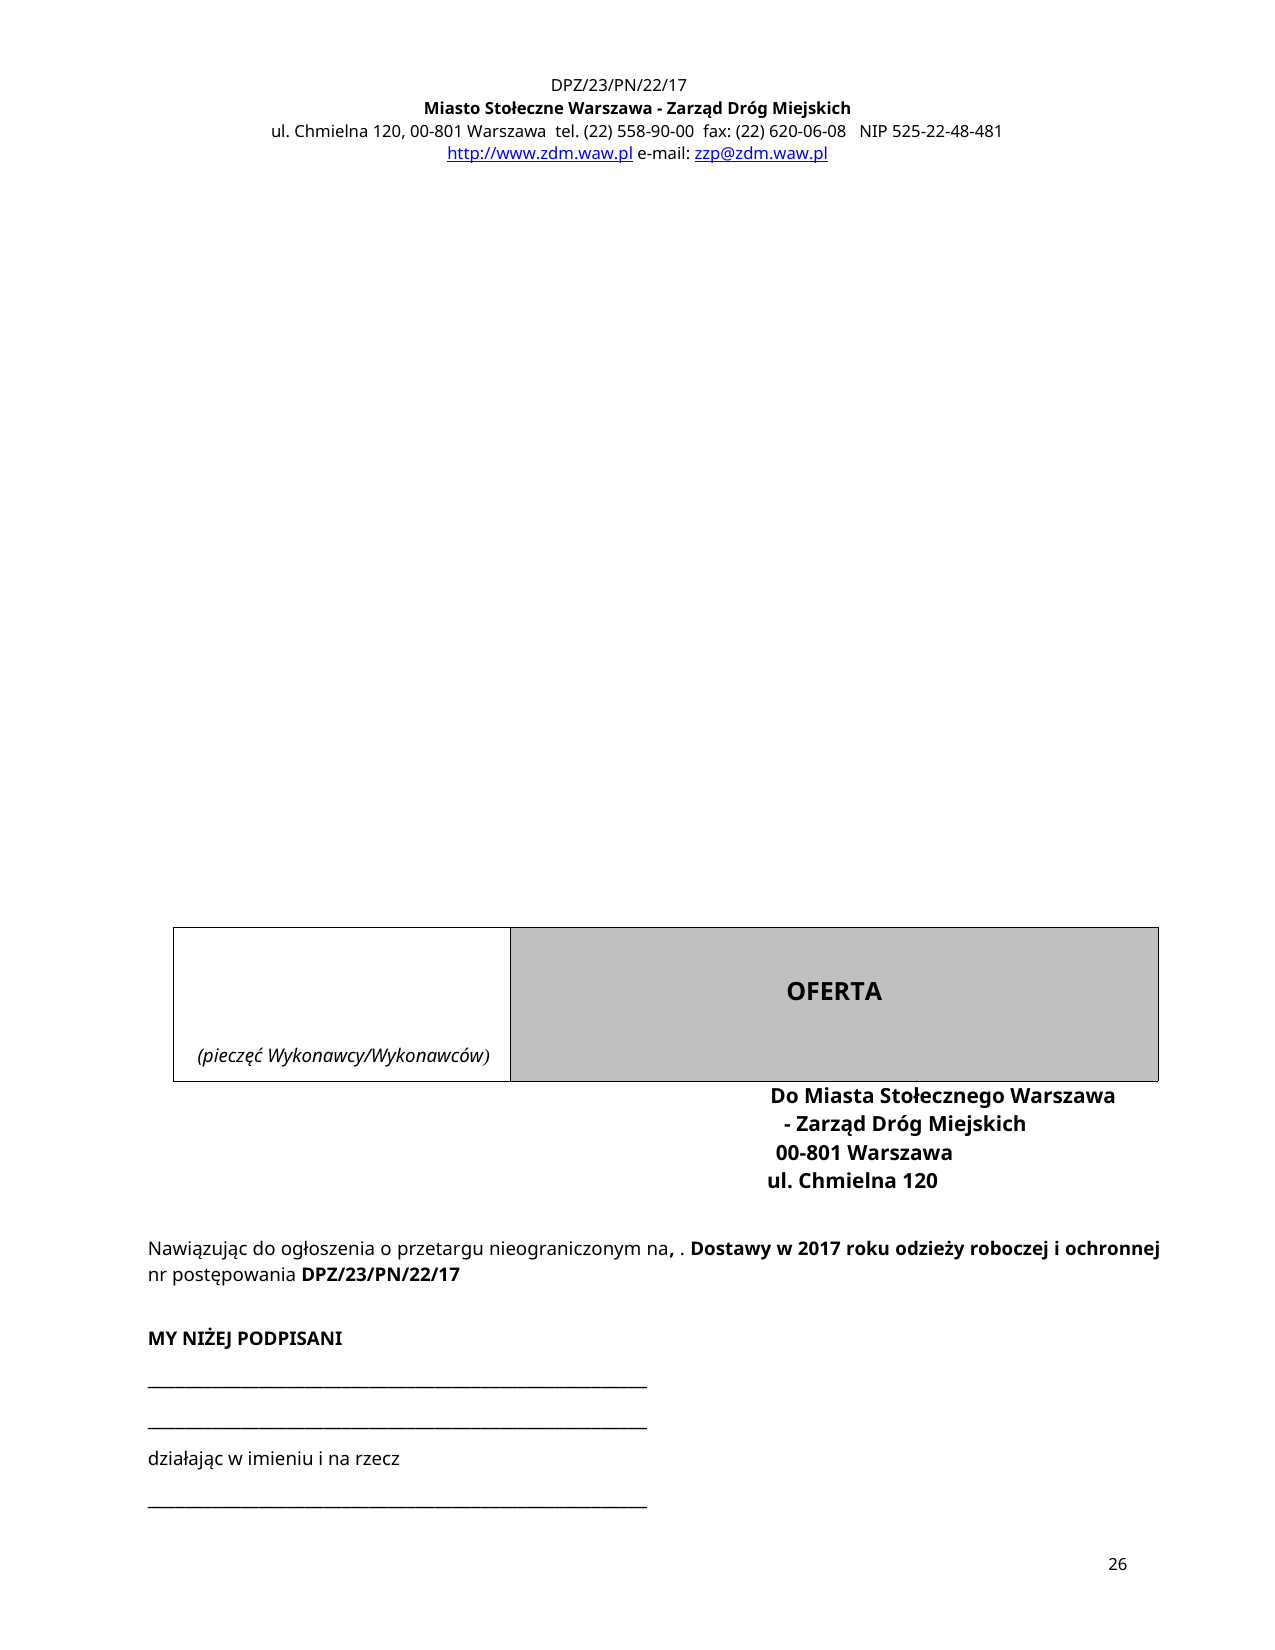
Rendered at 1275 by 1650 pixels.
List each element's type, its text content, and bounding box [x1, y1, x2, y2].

text Do Miasta Stołecznego Warszawa [738, 1082, 1127, 1109]
text - Zarząd Dróg Miejskich [729, 1109, 1127, 1138]
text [148, 1363, 1127, 1392]
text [148, 1404, 1127, 1432]
text ul. Chmielna 120 [148, 1166, 1127, 1195]
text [148, 1483, 1127, 1511]
text działając w imieniu i na rzecz [148, 1445, 1127, 1471]
text 00-801 Warszawa [148, 1138, 1127, 1166]
text Nawiązując do ogłoszenia o przetargu nieograniczonym na, . Dostawy w 2017 roku odzieży roboczej i ochronnej nr postępowania DPZ/23/PN/22/17 [148, 1236, 1172, 1287]
text MY NIŻEJ PODPISANI [148, 1325, 1172, 1350]
